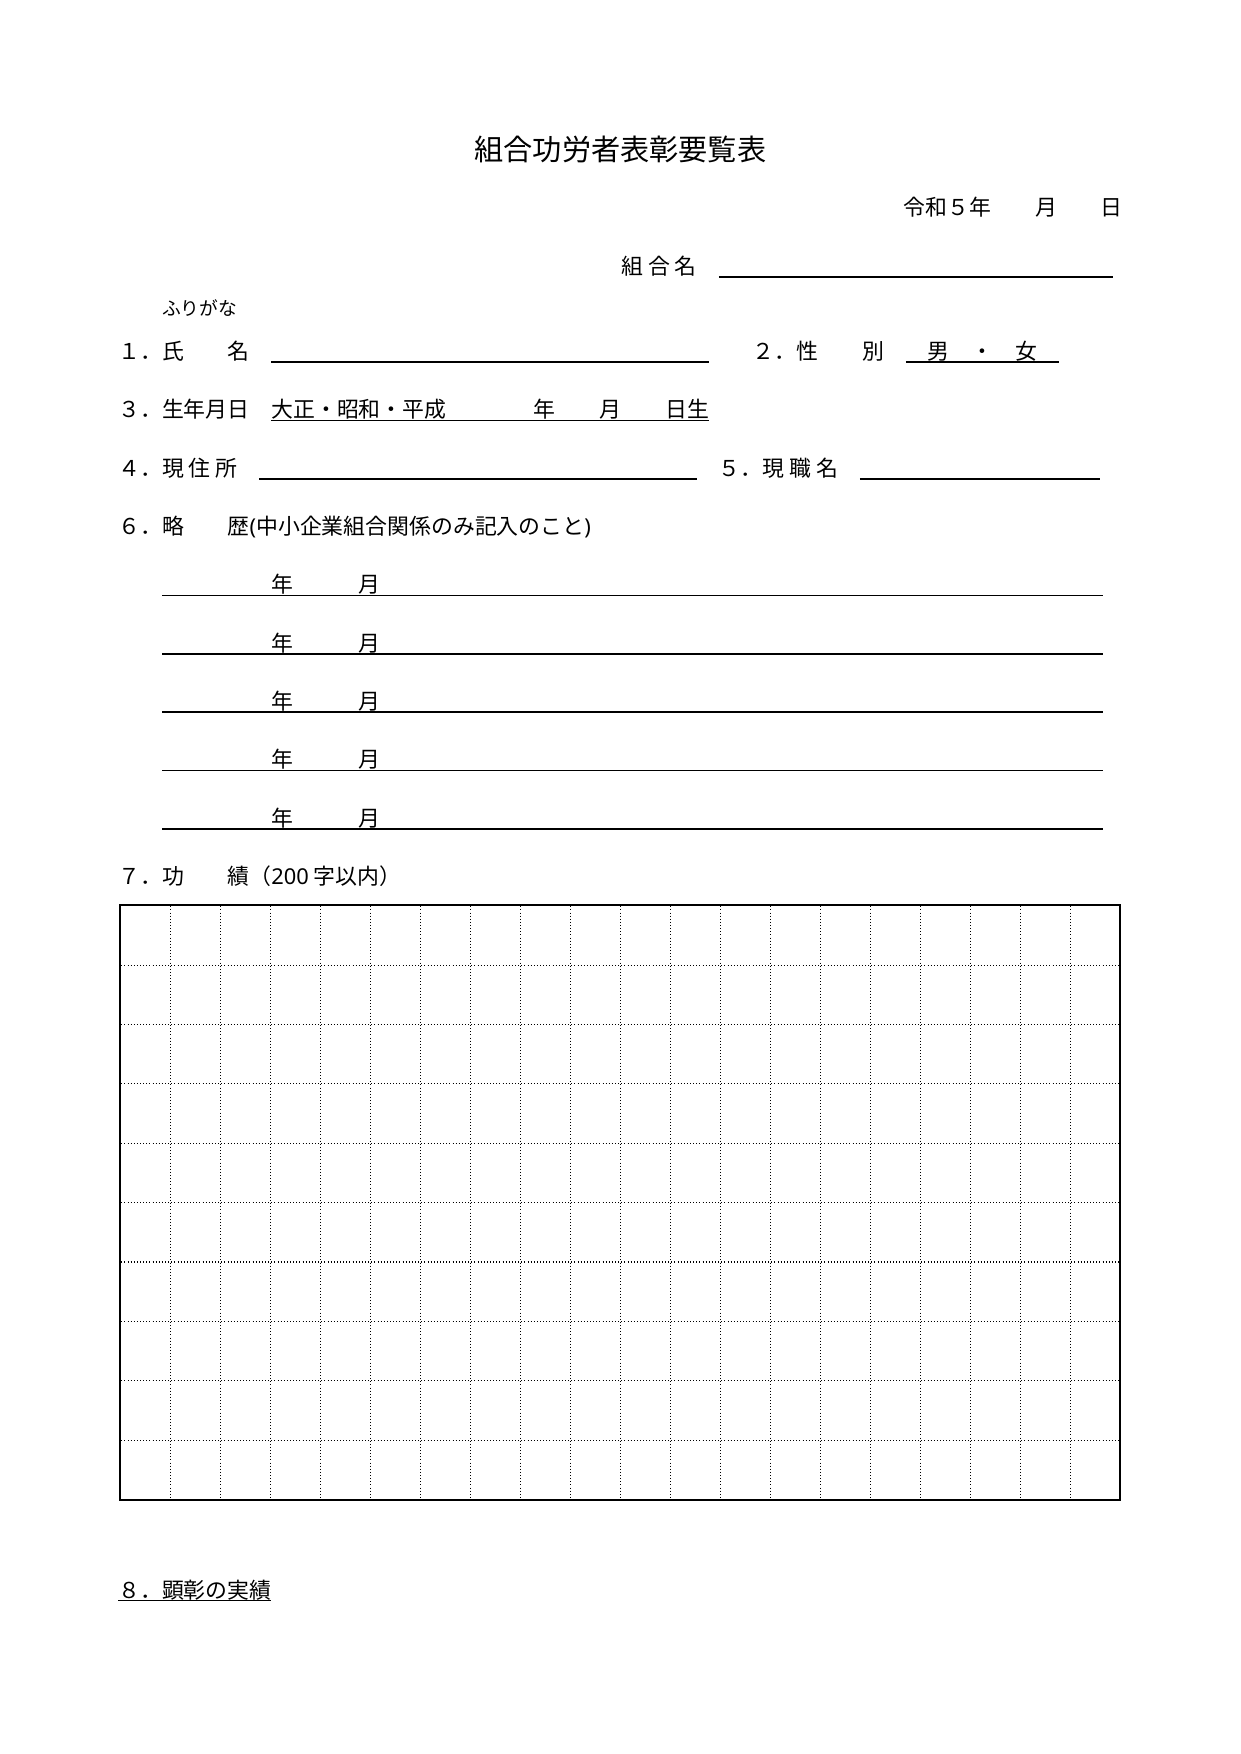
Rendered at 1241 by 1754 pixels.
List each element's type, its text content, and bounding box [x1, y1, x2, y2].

table_cell [1020, 1202, 1070, 1261]
table_cell [470, 1143, 520, 1202]
table_header [620, 906, 670, 964]
table_cell [470, 1261, 520, 1321]
table_cell [420, 1143, 470, 1202]
table_cell [170, 1024, 220, 1083]
table_cell [870, 1440, 920, 1499]
table_cell [370, 965, 420, 1024]
table_cell [820, 1083, 870, 1143]
table_cell [670, 1202, 720, 1261]
table_cell [470, 1321, 520, 1380]
table_cell [121, 1440, 170, 1499]
table_cell [170, 1261, 220, 1321]
table_cell [720, 1321, 770, 1380]
table_cell [520, 1024, 570, 1083]
table_cell [470, 1024, 520, 1083]
table_cell [220, 1380, 270, 1439]
table_cell [121, 1143, 170, 1202]
table_cell [420, 1202, 470, 1261]
table_cell [570, 1440, 620, 1499]
table_cell [870, 1202, 920, 1261]
table_cell [1070, 1380, 1119, 1439]
table_cell [170, 1083, 220, 1143]
table_cell [370, 1202, 420, 1261]
table_cell [470, 965, 520, 1024]
table_cell [620, 1321, 670, 1380]
table_cell [520, 1143, 570, 1202]
table_cell [670, 965, 720, 1024]
table_cell [570, 965, 620, 1024]
table_cell [920, 1202, 970, 1261]
table_cell [121, 1083, 170, 1143]
text 年 月 [118, 787, 1122, 846]
table_cell [270, 1261, 320, 1321]
table_cell [370, 1261, 420, 1321]
table_cell [220, 1143, 270, 1202]
table_cell [170, 1380, 220, 1439]
table_cell [320, 1202, 370, 1261]
table_cell [870, 1143, 920, 1202]
table_cell [920, 1143, 970, 1202]
table_header [520, 906, 570, 964]
table_cell [770, 1024, 820, 1083]
table_cell [970, 1024, 1020, 1083]
table_cell [420, 965, 470, 1024]
table_cell [1020, 1261, 1070, 1321]
table_cell [320, 1083, 370, 1143]
table_cell [170, 1143, 220, 1202]
text ふりがな [118, 294, 1122, 321]
table_cell [220, 1440, 270, 1499]
table_cell [1020, 1440, 1070, 1499]
table_cell [870, 1261, 920, 1321]
table_cell [320, 1321, 370, 1380]
table_header [920, 906, 970, 964]
table_cell [820, 1202, 870, 1261]
table_cell [520, 1380, 570, 1439]
table_cell [970, 1083, 1020, 1143]
table_header [670, 906, 720, 964]
table_cell [270, 1024, 320, 1083]
table_cell [670, 1380, 720, 1439]
table_cell [570, 1261, 620, 1321]
table_cell [470, 1440, 520, 1499]
table_cell [820, 1321, 870, 1380]
text ６．略 歴(中小企業組合関係のみ記入のこと) [118, 496, 1122, 554]
table_cell [620, 1083, 670, 1143]
table_cell [420, 1321, 470, 1380]
table_cell [170, 1321, 220, 1380]
table_cell [320, 965, 370, 1024]
table_cell [320, 1024, 370, 1083]
table_cell [820, 1024, 870, 1083]
table_cell [121, 1202, 170, 1261]
table_header [870, 906, 920, 964]
table_cell [220, 1261, 270, 1321]
table_cell [920, 1440, 970, 1499]
table_cell [570, 1321, 620, 1380]
table_cell [520, 965, 570, 1024]
text 組合功労者表彰要覧表 [118, 119, 1122, 177]
table_header [420, 906, 470, 964]
table_cell [870, 1024, 920, 1083]
table_cell [420, 1440, 470, 1499]
table_cell [1020, 1321, 1070, 1380]
table_header [270, 906, 320, 964]
table_cell [970, 1202, 1020, 1261]
text ８．顕彰の実績 [118, 1559, 1122, 1618]
table_cell [870, 1321, 920, 1380]
table_cell [720, 1440, 770, 1499]
table_cell [220, 1202, 270, 1261]
table_cell [720, 1380, 770, 1439]
table_cell [1020, 1380, 1070, 1439]
table_cell [270, 1440, 320, 1499]
table_cell [520, 1440, 570, 1499]
table_cell [470, 1202, 520, 1261]
table_header [970, 906, 1020, 964]
table_cell [620, 1143, 670, 1202]
table_cell [770, 1440, 820, 1499]
table_cell [770, 1143, 820, 1202]
table_cell [370, 1321, 420, 1380]
table_cell [1070, 1083, 1119, 1143]
table_cell [870, 1083, 920, 1143]
table_cell [270, 1083, 320, 1143]
table_cell [220, 965, 270, 1024]
table_cell [121, 1321, 170, 1380]
table_cell [820, 1380, 870, 1439]
table_cell [270, 1380, 320, 1439]
table_cell [1070, 1143, 1119, 1202]
text 組 合 名 [118, 235, 1122, 294]
table_cell [920, 1083, 970, 1143]
table_cell [670, 1440, 720, 1499]
table_cell [420, 1024, 470, 1083]
table_cell [670, 1024, 720, 1083]
table_cell [1020, 1024, 1070, 1083]
table_cell [320, 1143, 370, 1202]
table_cell [920, 1024, 970, 1083]
table_cell [720, 965, 770, 1024]
table_cell [370, 1143, 420, 1202]
table_cell [1020, 1143, 1070, 1202]
table_cell [720, 1143, 770, 1202]
table_cell [670, 1261, 720, 1321]
table_cell [420, 1380, 470, 1439]
table_cell [570, 1380, 620, 1439]
table_cell [970, 1321, 1020, 1380]
table_cell [220, 1083, 270, 1143]
table_cell [470, 1380, 520, 1439]
table_cell [520, 1321, 570, 1380]
table_cell [520, 1261, 570, 1321]
table_cell [920, 1261, 970, 1321]
table_cell [370, 1380, 420, 1439]
table_cell [620, 1261, 670, 1321]
table_cell [320, 1261, 370, 1321]
table_cell [670, 1321, 720, 1380]
table_cell [520, 1202, 570, 1261]
table_cell [570, 1143, 620, 1202]
table_header [220, 906, 270, 964]
table_cell [121, 1024, 170, 1083]
text 年 月 [118, 554, 1122, 612]
table_cell [121, 1380, 170, 1439]
table_cell [970, 965, 1020, 1024]
table_header [570, 906, 620, 964]
text ３．生年月日 大正・昭和・平成 年 月 日生 [118, 379, 1122, 437]
table_cell [270, 1321, 320, 1380]
table_header [320, 906, 370, 964]
table_cell [570, 1083, 620, 1143]
table_cell [770, 1083, 820, 1143]
table_cell [820, 1440, 870, 1499]
table_cell [121, 1261, 170, 1321]
table_cell [720, 1261, 770, 1321]
table_cell [970, 1261, 1020, 1321]
table_cell [970, 1380, 1020, 1439]
table_cell [570, 1202, 620, 1261]
table_cell [1070, 1440, 1119, 1499]
table_cell [970, 1143, 1020, 1202]
table_cell [770, 1380, 820, 1439]
table_cell [270, 1143, 320, 1202]
table_cell [470, 1083, 520, 1143]
table_cell [720, 1024, 770, 1083]
table_cell [320, 1440, 370, 1499]
table_cell [121, 965, 170, 1024]
table_cell [420, 1261, 470, 1321]
table_cell [1070, 1024, 1119, 1083]
table_header [770, 906, 820, 964]
table_header [121, 906, 170, 964]
table_cell [170, 1202, 220, 1261]
table_header [1020, 906, 1070, 964]
table_cell [920, 1321, 970, 1380]
text 年 月 [118, 671, 1122, 729]
text ７．功 績（200字以内） [118, 846, 1122, 904]
table_cell [970, 1440, 1020, 1499]
text 令和５年 月 日 [118, 177, 1122, 235]
table_cell [820, 1261, 870, 1321]
table_cell [620, 1202, 670, 1261]
table_header [1070, 906, 1119, 964]
table_cell [570, 1024, 620, 1083]
table_header [720, 906, 770, 964]
table_cell [1070, 965, 1119, 1024]
table_cell [270, 965, 320, 1024]
table_cell [770, 1321, 820, 1380]
table_cell [770, 1202, 820, 1261]
table_cell [720, 1202, 770, 1261]
table_cell [620, 1440, 670, 1499]
table_cell [1020, 1083, 1070, 1143]
table_cell [170, 965, 220, 1024]
table_header [370, 906, 420, 964]
table_cell [670, 1143, 720, 1202]
table_cell [770, 965, 820, 1024]
table_cell [220, 1024, 270, 1083]
table_cell [370, 1440, 420, 1499]
table_cell [320, 1380, 370, 1439]
table_cell [420, 1083, 470, 1143]
table_cell [1020, 965, 1070, 1024]
table_header [820, 906, 870, 964]
text 年 月 [118, 729, 1122, 787]
table_header [470, 906, 520, 964]
table_cell [870, 965, 920, 1024]
table_cell [1070, 1261, 1119, 1321]
table_cell [770, 1261, 820, 1321]
table_cell [620, 1380, 670, 1439]
table_cell [920, 965, 970, 1024]
table_cell [170, 1440, 220, 1499]
table_cell [820, 1143, 870, 1202]
table_cell [220, 1321, 270, 1380]
table_cell [720, 1083, 770, 1143]
table_cell [270, 1202, 320, 1261]
text １．氏 名 ２．性 別 男 ・ 女 [118, 321, 1122, 379]
table_cell [670, 1083, 720, 1143]
table_cell [1070, 1202, 1119, 1261]
table_cell [520, 1083, 570, 1143]
table_cell [620, 965, 670, 1024]
table_cell [820, 965, 870, 1024]
table_cell [370, 1083, 420, 1143]
table_cell [370, 1024, 420, 1083]
text 年 月 [118, 612, 1122, 671]
table_cell [620, 1024, 670, 1083]
table_cell [920, 1380, 970, 1439]
table_header [170, 906, 220, 964]
table_cell [870, 1380, 920, 1439]
table_cell [1070, 1321, 1119, 1380]
text ４．現 住 所 ５．現 職 名 [118, 437, 1122, 496]
